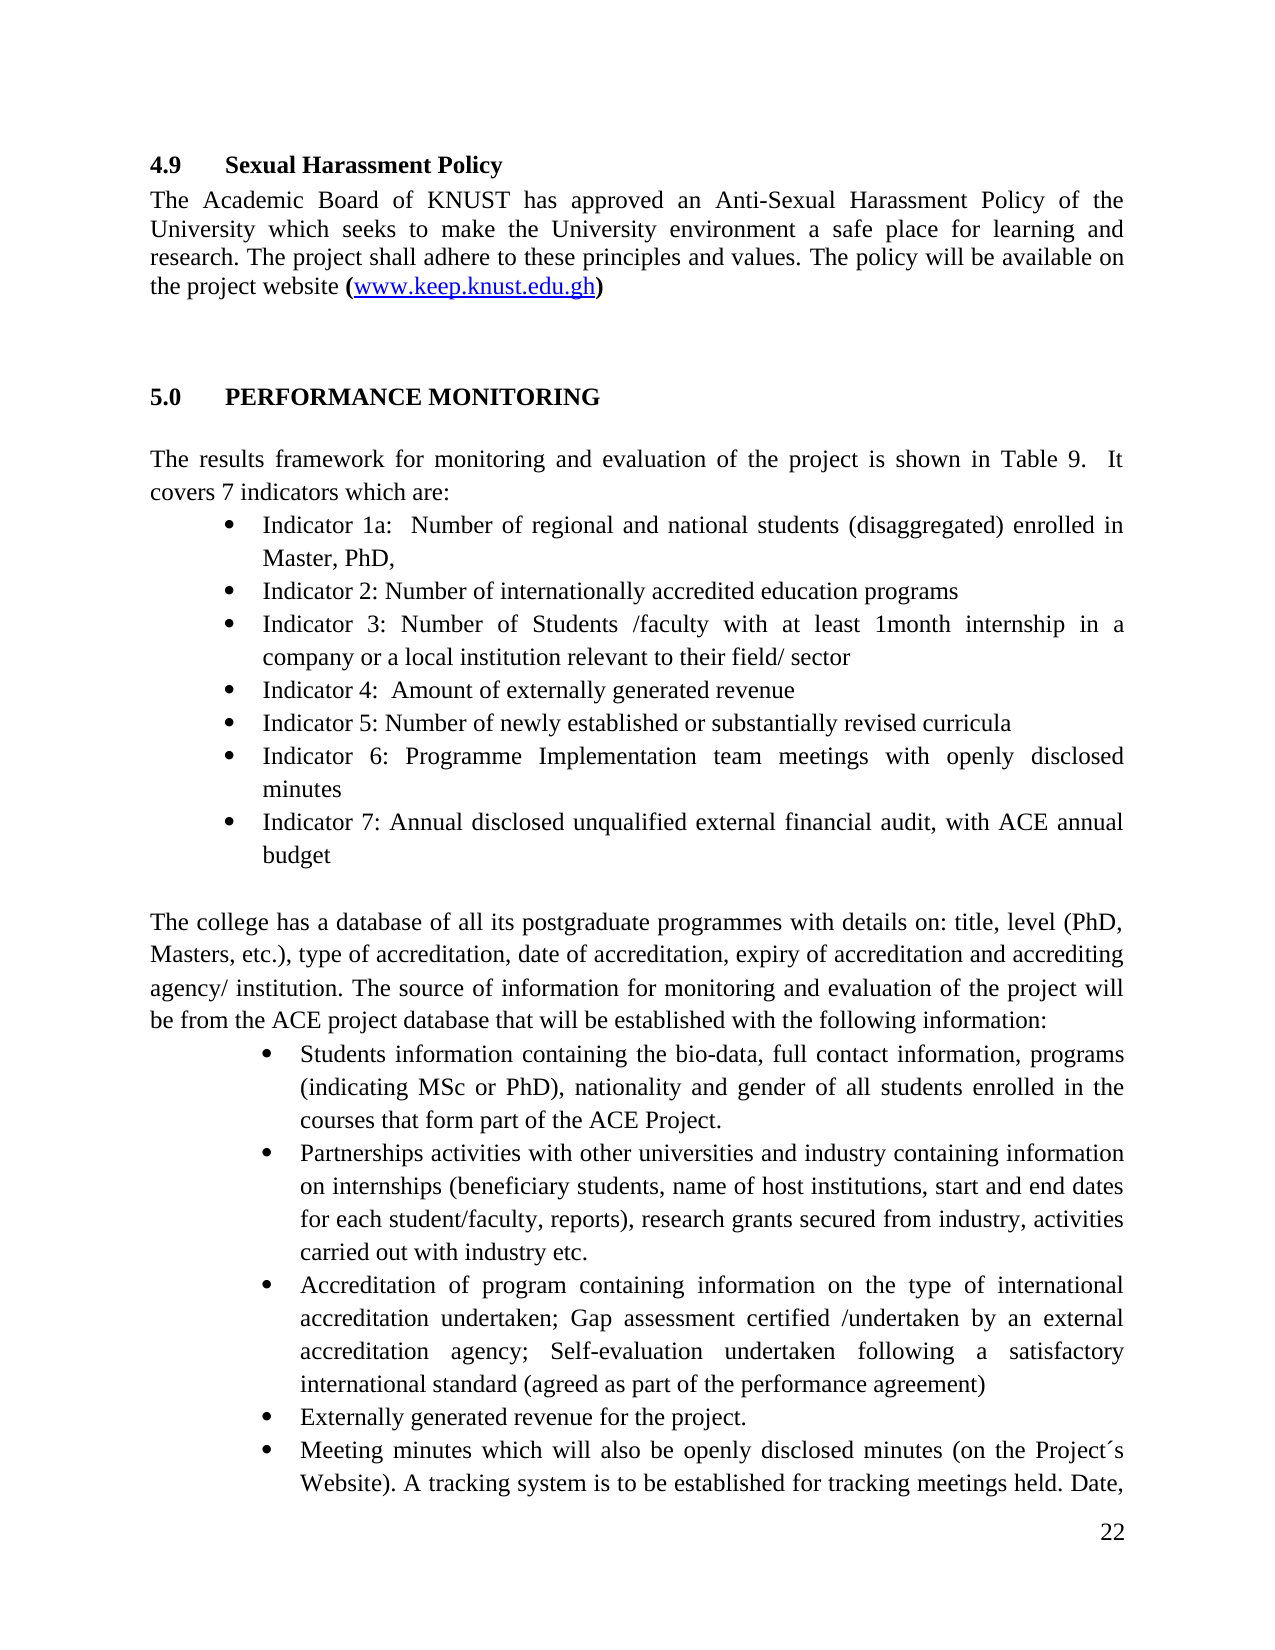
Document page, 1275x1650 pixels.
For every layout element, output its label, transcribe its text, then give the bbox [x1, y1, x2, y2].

list Indicator 1a: Number of regional and national students (disaggregated) enrolled in Master, PhD, [225, 510, 1125, 572]
text The college has a database of all its postgraduate programmes with details on: title, level (PhD, Masters, etc.), type of accreditation, date of accreditation, expiry of accreditation and accrediting agency/ institution. The source of information for monitoring and evaluation of the project will be from the ACE project database that will be established with the following information: [150, 907, 1125, 1034]
list Indicator 2: Number of internationally accredited education programs [225, 576, 1125, 605]
list Indicator 6: Programme Implementation team meetings with openly disclosed minutes [225, 741, 1125, 803]
list Students information containing the bio-data, full contact information, programs (indicating MSc or PhD), nationality and gender of all students enrolled in the courses that form part of the ACE Project. [262, 1039, 1125, 1133]
list Accreditation of program containing information on the type of international accreditation undertaken; Gap assessment certified /undertaken by an external accreditation agency; Self-evaluation undertaken following a satisfactory international standard (agreed as part of the performance agreement) [262, 1270, 1125, 1398]
list Indicator 4: Amount of externally generated revenue [225, 675, 1125, 704]
list Externally generated revenue for the project. [262, 1402, 1125, 1431]
list The Academic Board of KNUST has approved an Anti-Sexual Harassment Policy of the University which seeks to make the University environment a safe place for learning and research. The project shall adhere to these principles and values. The policy will be available on the project website (www.keep.knust.edu.gh) [150, 185, 1125, 300]
list Indicator 3: Number of Students /faculty with at least 1month internship in a company or a local institution relevant to their field/ sector [225, 609, 1125, 671]
list Partnerships activities with other universities and industry containing information on internships (beneficiary students, name of host institutions, start and end dates for each student/faculty, reports), research grants secured from industry, activities carried out with industry etc. [262, 1138, 1125, 1266]
list Indicator 5: Number of newly established or substantially revised curricula [225, 708, 1125, 737]
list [262, 1435, 1125, 1497]
subtitle PERFORMANCE MONITORING [150, 382, 1125, 411]
text The results framework for monitoring and evaluation of the project is shown in Table 9. It covers 7 indicators which are: [150, 444, 1125, 506]
list Indicator 7: Annual disclosed unqualified external financial audit, with ACE annual budget [225, 807, 1125, 869]
subtitle 4.9 Sexual Harassment Policy [150, 150, 1125, 179]
